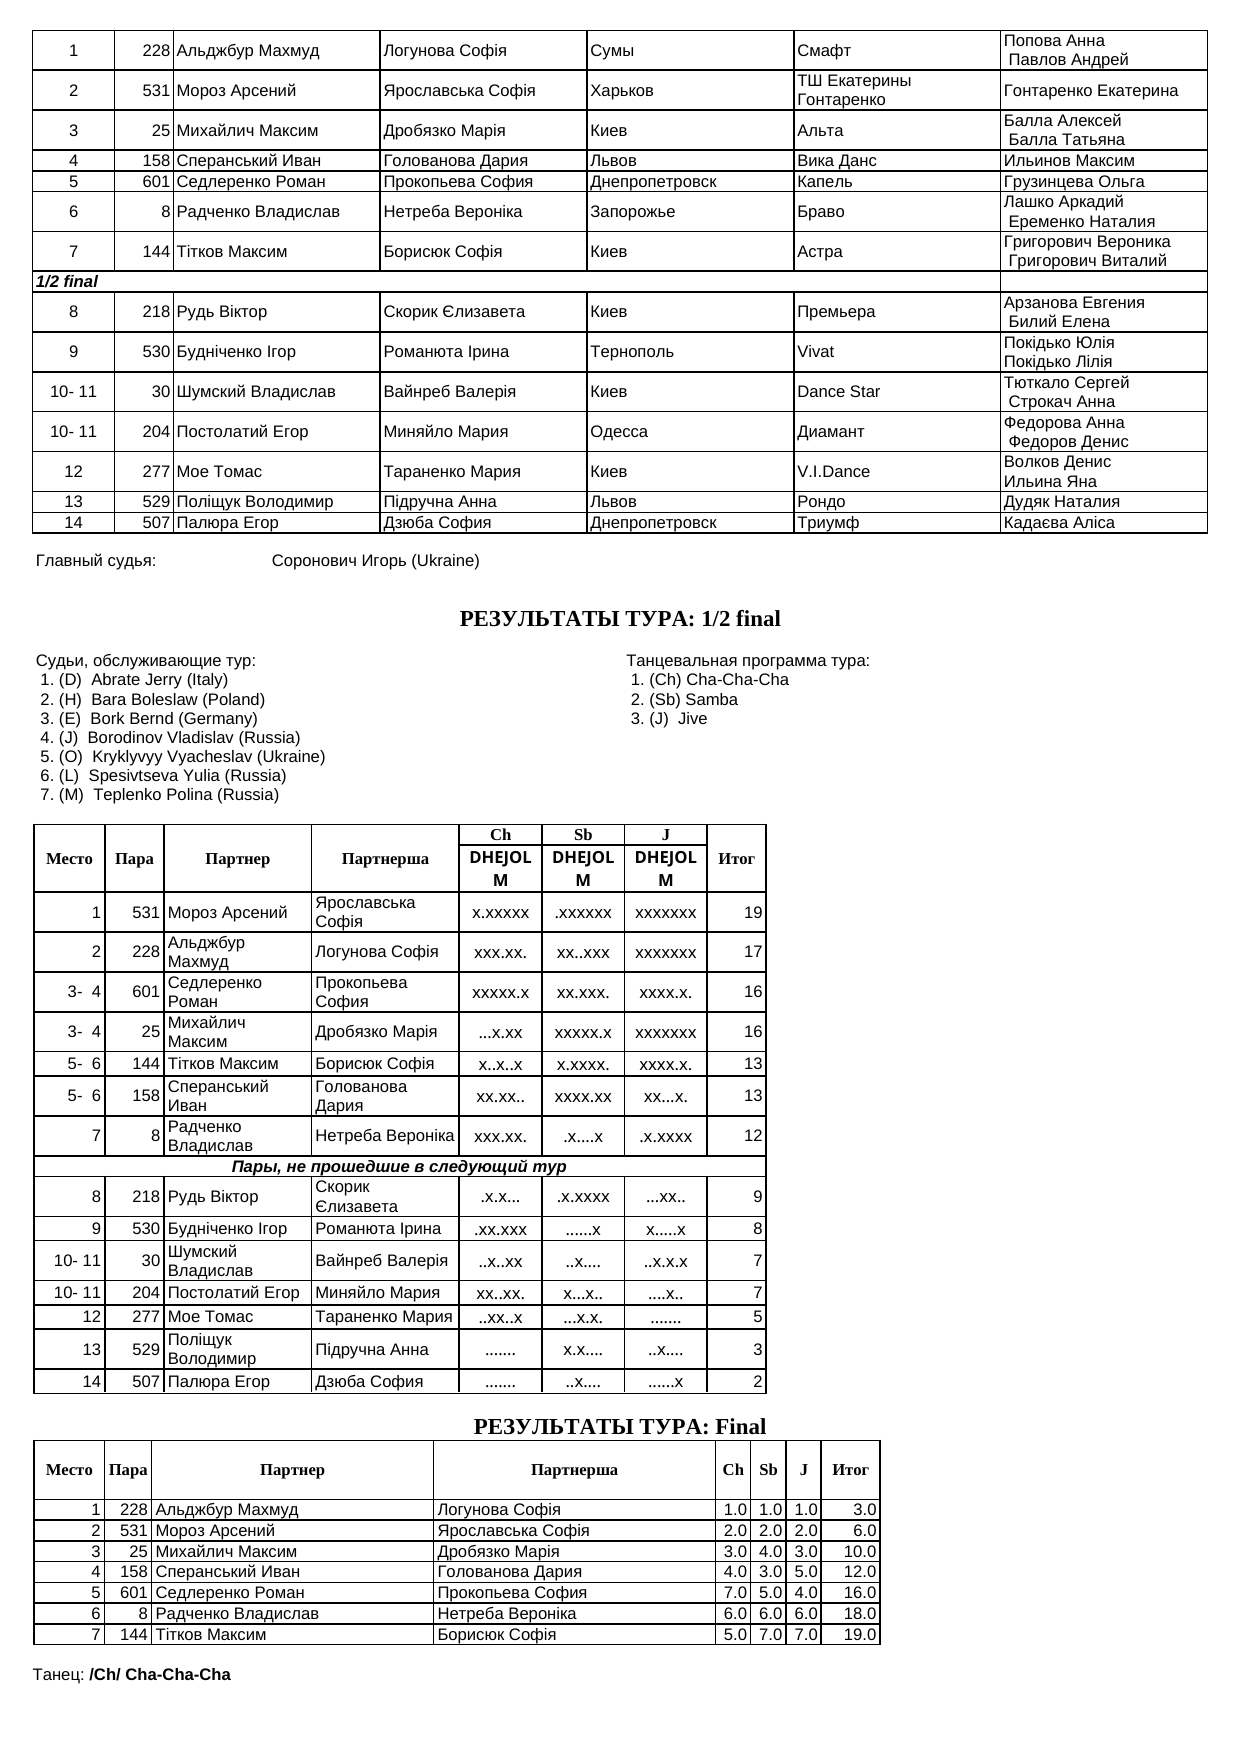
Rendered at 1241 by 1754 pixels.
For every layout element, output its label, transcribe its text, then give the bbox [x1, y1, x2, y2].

table_cell Грузинцева Ольга [1001, 172, 1207, 191]
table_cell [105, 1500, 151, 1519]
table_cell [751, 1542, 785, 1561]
table_cell Тiтков Максим [174, 232, 379, 270]
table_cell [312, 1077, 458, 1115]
table_cell Тюткало Сергей Строкач Анна [1001, 373, 1207, 411]
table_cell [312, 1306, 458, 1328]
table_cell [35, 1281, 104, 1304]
table_cell Киев [588, 111, 793, 149]
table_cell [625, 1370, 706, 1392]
table_cell 1 [33, 31, 114, 69]
table_cell Киев [588, 232, 793, 270]
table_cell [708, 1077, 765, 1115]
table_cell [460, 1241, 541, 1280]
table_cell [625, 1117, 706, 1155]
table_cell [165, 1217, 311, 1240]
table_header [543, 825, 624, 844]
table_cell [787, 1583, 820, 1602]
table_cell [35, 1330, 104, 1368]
table_cell Браво [795, 192, 1000, 231]
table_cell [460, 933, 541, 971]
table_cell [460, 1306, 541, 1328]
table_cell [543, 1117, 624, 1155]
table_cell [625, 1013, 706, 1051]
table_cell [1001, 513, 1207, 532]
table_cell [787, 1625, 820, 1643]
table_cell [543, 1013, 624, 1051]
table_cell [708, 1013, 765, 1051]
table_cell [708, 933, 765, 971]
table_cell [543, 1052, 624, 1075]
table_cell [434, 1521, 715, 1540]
table_cell 158 [115, 151, 173, 170]
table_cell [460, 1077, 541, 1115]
table_cell 7 [33, 232, 114, 270]
table_cell Тараненко Мария [381, 452, 586, 491]
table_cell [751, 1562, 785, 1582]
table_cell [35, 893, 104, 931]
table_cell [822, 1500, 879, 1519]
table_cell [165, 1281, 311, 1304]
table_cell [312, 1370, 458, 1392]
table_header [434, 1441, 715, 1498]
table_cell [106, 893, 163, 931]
table_cell Мое Томас [174, 452, 379, 491]
table_cell Попова Анна Павлов Андрей [1001, 31, 1207, 69]
table_cell 8 [33, 293, 114, 331]
table_cell Лашко Аркадий Еременко Наталия [1001, 192, 1207, 231]
table_cell Вайнреб Валерiя [381, 373, 586, 411]
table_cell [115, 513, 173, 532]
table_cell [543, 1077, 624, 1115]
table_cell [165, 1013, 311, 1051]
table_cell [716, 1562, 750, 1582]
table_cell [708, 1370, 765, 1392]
table_cell Ильинов Максим [1001, 151, 1207, 170]
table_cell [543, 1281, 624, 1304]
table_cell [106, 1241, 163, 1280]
table_cell Миняйло Мария [381, 412, 586, 451]
table_cell 530 [115, 333, 173, 371]
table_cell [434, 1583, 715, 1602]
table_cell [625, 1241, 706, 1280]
table_cell Седлеренко Роман [174, 172, 379, 191]
table_cell 6 [33, 192, 114, 231]
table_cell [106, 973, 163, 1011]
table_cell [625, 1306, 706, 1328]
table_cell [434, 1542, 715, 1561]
table_cell Тернополь [588, 333, 793, 371]
table_cell Михайлич Максим [174, 111, 379, 149]
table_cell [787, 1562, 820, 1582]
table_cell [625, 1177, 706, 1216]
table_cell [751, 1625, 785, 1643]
table_cell Одесса [588, 412, 793, 451]
text РЕЗУЛЬТАТЫ ТУРА: Final [32, 1413, 1208, 1439]
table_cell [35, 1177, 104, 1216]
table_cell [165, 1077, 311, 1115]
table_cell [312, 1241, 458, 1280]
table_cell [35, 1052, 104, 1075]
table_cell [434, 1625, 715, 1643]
table_cell 10- 11 [33, 373, 114, 411]
table_cell Дробязко Марiя [381, 111, 586, 149]
table_cell Гонтаренко Екатерина [1001, 71, 1207, 109]
table_cell Ярославська Софiя [381, 71, 586, 109]
table_cell 529 [115, 492, 173, 511]
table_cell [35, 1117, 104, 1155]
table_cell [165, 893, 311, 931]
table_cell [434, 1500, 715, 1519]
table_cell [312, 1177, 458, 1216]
table_cell Киев [588, 293, 793, 331]
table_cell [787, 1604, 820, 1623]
table_cell Пiдручна Анна [381, 492, 586, 511]
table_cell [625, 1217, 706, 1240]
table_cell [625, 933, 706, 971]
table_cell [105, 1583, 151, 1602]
table_cell 30 [115, 373, 173, 411]
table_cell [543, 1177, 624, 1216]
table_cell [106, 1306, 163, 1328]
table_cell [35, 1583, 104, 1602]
table_cell 228 [115, 31, 173, 69]
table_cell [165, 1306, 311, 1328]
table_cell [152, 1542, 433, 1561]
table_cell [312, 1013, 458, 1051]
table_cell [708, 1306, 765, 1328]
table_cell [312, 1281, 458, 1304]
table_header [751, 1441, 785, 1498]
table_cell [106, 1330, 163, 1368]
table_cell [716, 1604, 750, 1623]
table_cell 601 [115, 172, 173, 191]
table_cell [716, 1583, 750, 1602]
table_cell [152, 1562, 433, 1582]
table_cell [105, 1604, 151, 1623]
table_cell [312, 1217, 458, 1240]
table_cell Федорова Анна Федоров Денис [1001, 412, 1207, 451]
table_cell Львов [588, 492, 793, 511]
table_cell [1001, 272, 1207, 291]
table_cell 531 [115, 71, 173, 109]
table_cell 204 [115, 412, 173, 451]
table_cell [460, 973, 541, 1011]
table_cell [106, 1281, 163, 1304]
table_cell Днепропетровск [588, 172, 793, 191]
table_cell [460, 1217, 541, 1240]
table_cell Dance Star [795, 373, 1000, 411]
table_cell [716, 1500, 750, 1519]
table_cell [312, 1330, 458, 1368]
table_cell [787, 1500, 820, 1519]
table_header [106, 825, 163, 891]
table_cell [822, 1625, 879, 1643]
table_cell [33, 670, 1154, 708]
table_cell 1/2 final [33, 272, 1000, 291]
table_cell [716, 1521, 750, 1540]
table_cell Балла Алексей Балла Татьяна [1001, 111, 1207, 149]
table_cell 10- 11 [33, 412, 114, 451]
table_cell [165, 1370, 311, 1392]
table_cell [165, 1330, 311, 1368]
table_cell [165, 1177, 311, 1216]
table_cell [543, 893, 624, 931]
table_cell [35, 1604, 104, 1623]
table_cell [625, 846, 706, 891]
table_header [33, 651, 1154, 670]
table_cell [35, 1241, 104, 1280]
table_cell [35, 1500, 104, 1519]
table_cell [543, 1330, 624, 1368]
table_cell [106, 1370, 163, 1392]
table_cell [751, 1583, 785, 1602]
table_cell Премьера [795, 293, 1000, 331]
table_cell 14 [33, 513, 114, 532]
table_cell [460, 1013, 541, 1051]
table_cell Шумский Владислав [174, 373, 379, 411]
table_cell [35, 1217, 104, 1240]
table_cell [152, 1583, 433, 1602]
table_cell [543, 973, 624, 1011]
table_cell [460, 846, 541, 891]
table_cell Сперанський Иван [174, 151, 379, 170]
table_cell 12 [33, 452, 114, 491]
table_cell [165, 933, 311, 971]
table_cell Покiдько Юлiя Покiдько Лiлiя [1001, 333, 1207, 371]
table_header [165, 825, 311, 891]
table_cell 277 [115, 452, 173, 491]
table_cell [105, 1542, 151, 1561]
table_cell Капель [795, 172, 1000, 191]
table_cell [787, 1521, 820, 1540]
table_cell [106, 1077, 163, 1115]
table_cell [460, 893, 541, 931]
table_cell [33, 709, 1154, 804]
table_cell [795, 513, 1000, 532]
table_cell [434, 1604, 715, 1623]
table_cell Логунова Софiя [381, 31, 586, 69]
table_cell Борисюк Софiя [381, 232, 586, 270]
table_cell Львов [588, 151, 793, 170]
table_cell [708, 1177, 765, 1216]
text Танец: /Ch/ Cha-Cha-Cha [32, 1664, 1208, 1683]
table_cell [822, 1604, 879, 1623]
table_cell Григорович Вероника Григорович Виталий [1001, 232, 1207, 270]
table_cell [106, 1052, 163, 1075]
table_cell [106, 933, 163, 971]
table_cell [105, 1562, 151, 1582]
table_cell Нетреба Веронiка [381, 192, 586, 231]
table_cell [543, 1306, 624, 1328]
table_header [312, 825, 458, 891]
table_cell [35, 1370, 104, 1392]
text РЕЗУЛЬТАТЫ ТУРА: 1/2 final [32, 606, 1208, 632]
table_cell 218 [115, 293, 173, 331]
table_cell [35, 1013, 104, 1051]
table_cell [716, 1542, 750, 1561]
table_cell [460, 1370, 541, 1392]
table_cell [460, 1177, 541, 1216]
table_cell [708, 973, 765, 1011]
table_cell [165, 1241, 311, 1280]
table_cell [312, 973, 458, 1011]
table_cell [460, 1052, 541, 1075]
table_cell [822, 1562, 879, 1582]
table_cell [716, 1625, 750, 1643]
table_cell 144 [115, 232, 173, 270]
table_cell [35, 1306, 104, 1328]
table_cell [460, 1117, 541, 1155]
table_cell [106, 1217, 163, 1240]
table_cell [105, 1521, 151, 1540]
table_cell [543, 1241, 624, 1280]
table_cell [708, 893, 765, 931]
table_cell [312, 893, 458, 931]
table_cell 2 [33, 71, 114, 109]
table_cell Радченко Владислав [174, 192, 379, 231]
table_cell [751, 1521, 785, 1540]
table_cell ТШ Екатерины Гонтаренко [795, 71, 1000, 109]
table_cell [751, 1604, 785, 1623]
table_cell Харьков [588, 71, 793, 109]
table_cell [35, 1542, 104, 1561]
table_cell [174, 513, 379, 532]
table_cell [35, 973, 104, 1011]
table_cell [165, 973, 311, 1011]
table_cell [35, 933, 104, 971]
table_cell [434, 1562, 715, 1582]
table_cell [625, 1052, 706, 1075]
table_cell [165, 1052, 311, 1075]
table_cell Голованова Дария [381, 151, 586, 170]
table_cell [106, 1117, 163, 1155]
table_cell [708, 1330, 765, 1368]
table_cell 5 [33, 172, 114, 191]
table_cell Альта [795, 111, 1000, 149]
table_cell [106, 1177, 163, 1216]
table_cell 13 [33, 492, 114, 511]
table_cell 8 [115, 192, 173, 231]
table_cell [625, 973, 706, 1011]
table_cell 4 [33, 151, 114, 170]
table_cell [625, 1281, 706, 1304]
table_cell 3 [33, 111, 114, 149]
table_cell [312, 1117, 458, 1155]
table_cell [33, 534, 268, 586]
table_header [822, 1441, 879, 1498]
table_cell Романюта Iрина [381, 333, 586, 371]
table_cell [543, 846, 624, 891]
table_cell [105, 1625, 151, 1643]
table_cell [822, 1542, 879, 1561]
table_cell Волков Денис Ильина Яна [1001, 452, 1207, 491]
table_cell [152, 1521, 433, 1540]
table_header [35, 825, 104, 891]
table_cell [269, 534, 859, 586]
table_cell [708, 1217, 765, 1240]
table_cell Смафт [795, 31, 1000, 69]
table_cell Альджбур Махмуд [174, 31, 379, 69]
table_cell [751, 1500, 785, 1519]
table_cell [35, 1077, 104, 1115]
table_cell Скорик Єлизавета [381, 293, 586, 331]
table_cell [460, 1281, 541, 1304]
table_cell Рудь Вiктор [174, 293, 379, 331]
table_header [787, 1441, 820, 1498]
table_cell Арзанова Евгения Билий Елена [1001, 293, 1207, 331]
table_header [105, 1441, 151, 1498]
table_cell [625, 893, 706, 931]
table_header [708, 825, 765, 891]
table_cell Прокопьева София [381, 172, 586, 191]
table_cell Киев [588, 373, 793, 411]
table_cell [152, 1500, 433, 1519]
table_cell Рондо [795, 492, 1000, 511]
table_cell Вика Данс [795, 151, 1000, 170]
table_cell Астра [795, 232, 1000, 270]
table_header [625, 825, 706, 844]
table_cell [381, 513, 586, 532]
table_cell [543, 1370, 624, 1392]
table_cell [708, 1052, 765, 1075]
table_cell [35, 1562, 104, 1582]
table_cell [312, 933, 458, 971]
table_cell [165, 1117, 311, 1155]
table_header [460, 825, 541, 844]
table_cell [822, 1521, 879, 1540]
table_cell Мороз Арсений [174, 71, 379, 109]
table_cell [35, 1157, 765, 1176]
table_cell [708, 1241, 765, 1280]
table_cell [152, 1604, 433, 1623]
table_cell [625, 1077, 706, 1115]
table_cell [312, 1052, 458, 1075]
table_cell Дудяк Наталия [1001, 492, 1207, 511]
table_cell Постолатий Егор [174, 412, 379, 451]
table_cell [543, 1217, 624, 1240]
table_cell Vivat [795, 333, 1000, 371]
table_cell Запорожье [588, 192, 793, 231]
table_cell 9 [33, 333, 114, 371]
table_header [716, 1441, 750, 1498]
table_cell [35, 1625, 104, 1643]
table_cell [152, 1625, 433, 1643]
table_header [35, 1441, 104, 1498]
table_cell Буднiченко Iгор [174, 333, 379, 371]
table_cell 25 [115, 111, 173, 149]
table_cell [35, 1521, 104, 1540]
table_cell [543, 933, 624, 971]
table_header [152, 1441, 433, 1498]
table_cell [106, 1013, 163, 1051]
table_cell Полiщук Володимир [174, 492, 379, 511]
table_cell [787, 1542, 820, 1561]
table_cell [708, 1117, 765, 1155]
table_cell Диамант [795, 412, 1000, 451]
table_cell Киев [588, 452, 793, 491]
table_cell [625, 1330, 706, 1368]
table_cell Сумы [588, 31, 793, 69]
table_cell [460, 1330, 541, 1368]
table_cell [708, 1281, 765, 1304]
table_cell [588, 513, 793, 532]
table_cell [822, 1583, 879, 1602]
table_cell V.I.Dance [795, 452, 1000, 491]
